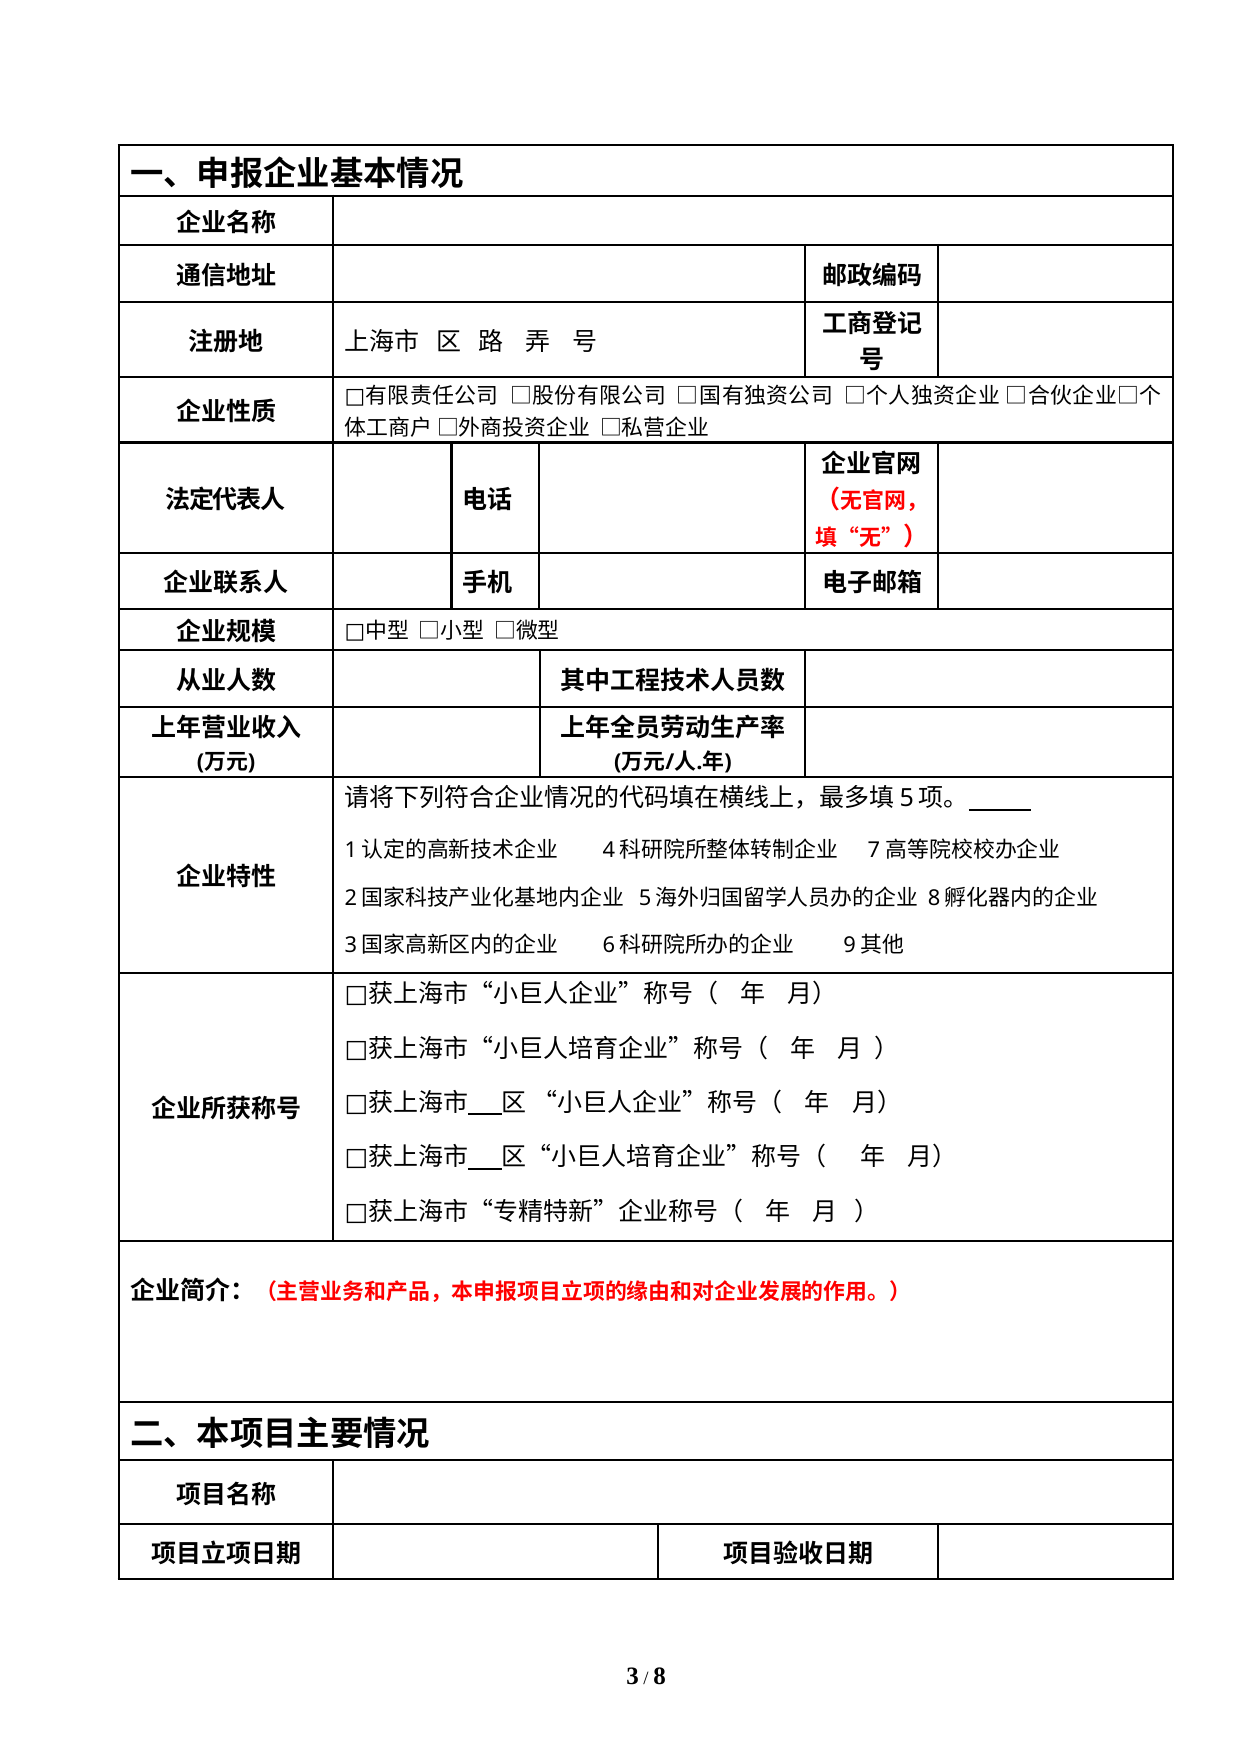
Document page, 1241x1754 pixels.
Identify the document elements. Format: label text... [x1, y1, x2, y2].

table_cell 电话 [453, 444, 538, 552]
table_cell [334, 651, 539, 706]
table_cell □有限责任公司 □股份有限公司 □国有独资公司 □个人独资企业 □合伙企业□个体工商户 □外商投资企业 □私营企业 [334, 378, 1172, 441]
table_cell [334, 708, 539, 776]
table_cell [334, 246, 804, 301]
table_cell 手机 [453, 554, 538, 608]
table_cell 工商登记号 [806, 303, 937, 376]
table_cell [806, 708, 1172, 776]
table_cell [939, 444, 1172, 552]
table_cell 通信地址 [120, 246, 332, 301]
table_cell [540, 444, 804, 552]
table_cell [939, 246, 1172, 301]
table_cell 项目名称 [120, 1461, 332, 1523]
table_cell 邮政编码 [806, 246, 937, 301]
table_cell □获上海市“小巨人企业”称号（ 年 月） □获上海市“小巨人培育企业”称号（ 年 月 ） □获上海市 区 “小巨人企业”称号（ 年 月） □获上海市 区“小巨人培育企业”称号（ 年 月） □获上海市“专精特新”企业称号（ 年 月 ） [334, 974, 1172, 1240]
table_cell [939, 554, 1172, 608]
table_cell 从业人数 [120, 651, 332, 706]
table_cell 项目立项日期 [120, 1525, 332, 1578]
table_cell 企业规模 [120, 610, 332, 649]
table_cell 上年营业收入 (万元) [120, 708, 332, 776]
table_cell 企业名称 [120, 197, 332, 244]
table_cell 其中工程技术人员数 [541, 651, 804, 706]
table_cell [334, 444, 450, 552]
table_cell 企业联系人 [120, 554, 332, 608]
table_cell 企业简介：（主营业务和产品，本申报项目立项的缘由和对企业发展的作用。） [120, 1242, 1172, 1401]
table_cell [540, 554, 804, 608]
table_cell □中型 □小型 □微型 [334, 610, 1172, 649]
table_cell 企业特性 [120, 778, 332, 972]
table_cell 法定代表人 [120, 444, 332, 552]
table_cell 电子邮箱 [806, 554, 937, 608]
table_cell 二、本项目主要情况 [120, 1403, 1172, 1459]
table_cell 项目验收日期 [659, 1525, 937, 1578]
table_cell [334, 554, 450, 608]
table_cell [939, 1525, 1172, 1578]
table_cell 请将下列符合企业情况的代码填在横线上，最多填5项。 1认定的高新技术企业 4科研院所整体转制企业 7 高等院校校办企业 2国家科技产业化基地内企业 5海外归国留学人员办的企业 8孵化器内的企业 3国家高新区内的企业 6科研院所办的企业 9其他 [334, 778, 1172, 972]
table_cell [334, 197, 1172, 244]
table_cell 注册地 [120, 303, 332, 376]
table_cell 上年全员劳动生产率 (万元/人.年) [541, 708, 804, 776]
table_cell [334, 1525, 657, 1578]
table_cell 企业所获称号 [120, 974, 332, 1240]
table_cell 企业性质 [120, 378, 332, 441]
table_cell [939, 303, 1172, 376]
table_cell [334, 1461, 1172, 1523]
table_cell 上海市 区 路 弄 号 [334, 303, 804, 376]
table_cell 企业官网 （无官网，填“无”） [806, 444, 937, 552]
table_header 一、申报企业基本情况 [120, 146, 1172, 194]
table_cell [806, 651, 1172, 706]
